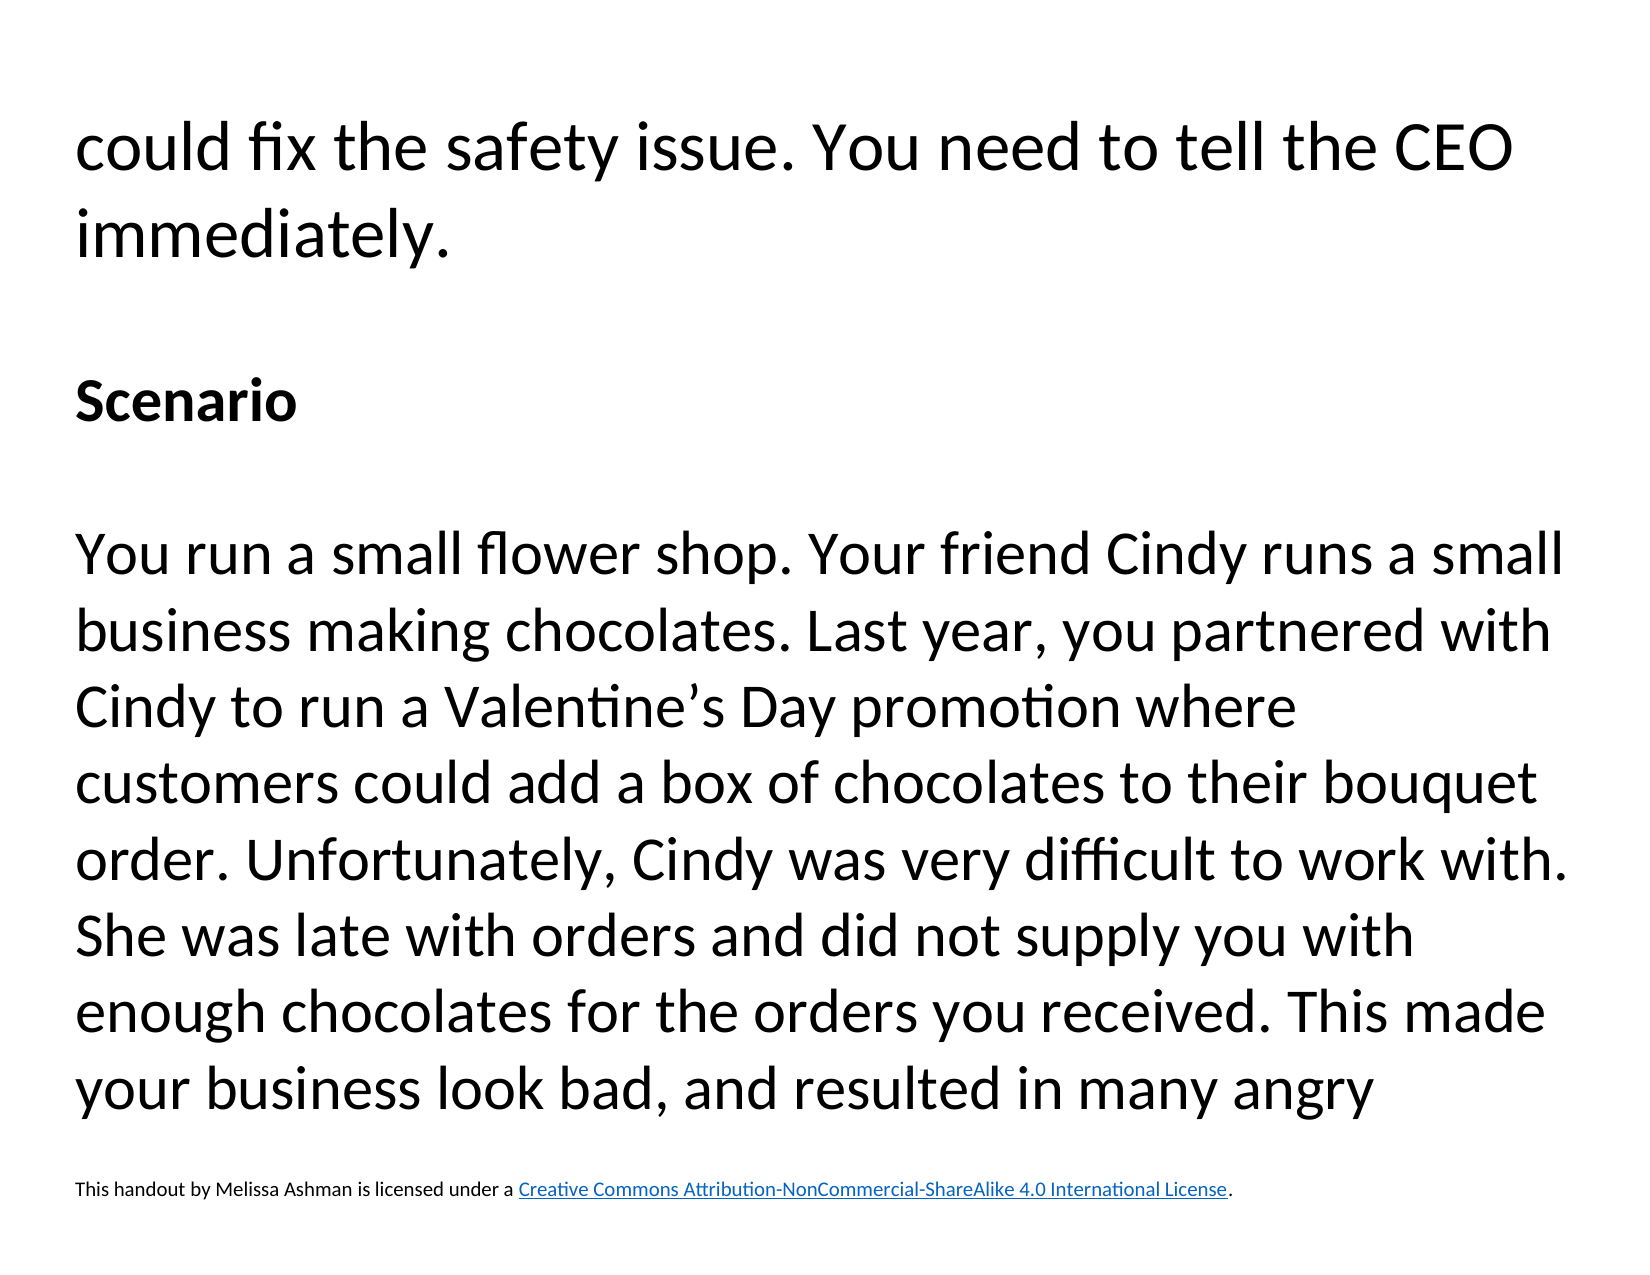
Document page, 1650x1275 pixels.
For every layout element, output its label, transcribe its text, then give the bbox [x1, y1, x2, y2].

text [75, 514, 1575, 1125]
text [75, 102, 1575, 275]
text Scenario [75, 361, 1575, 437]
